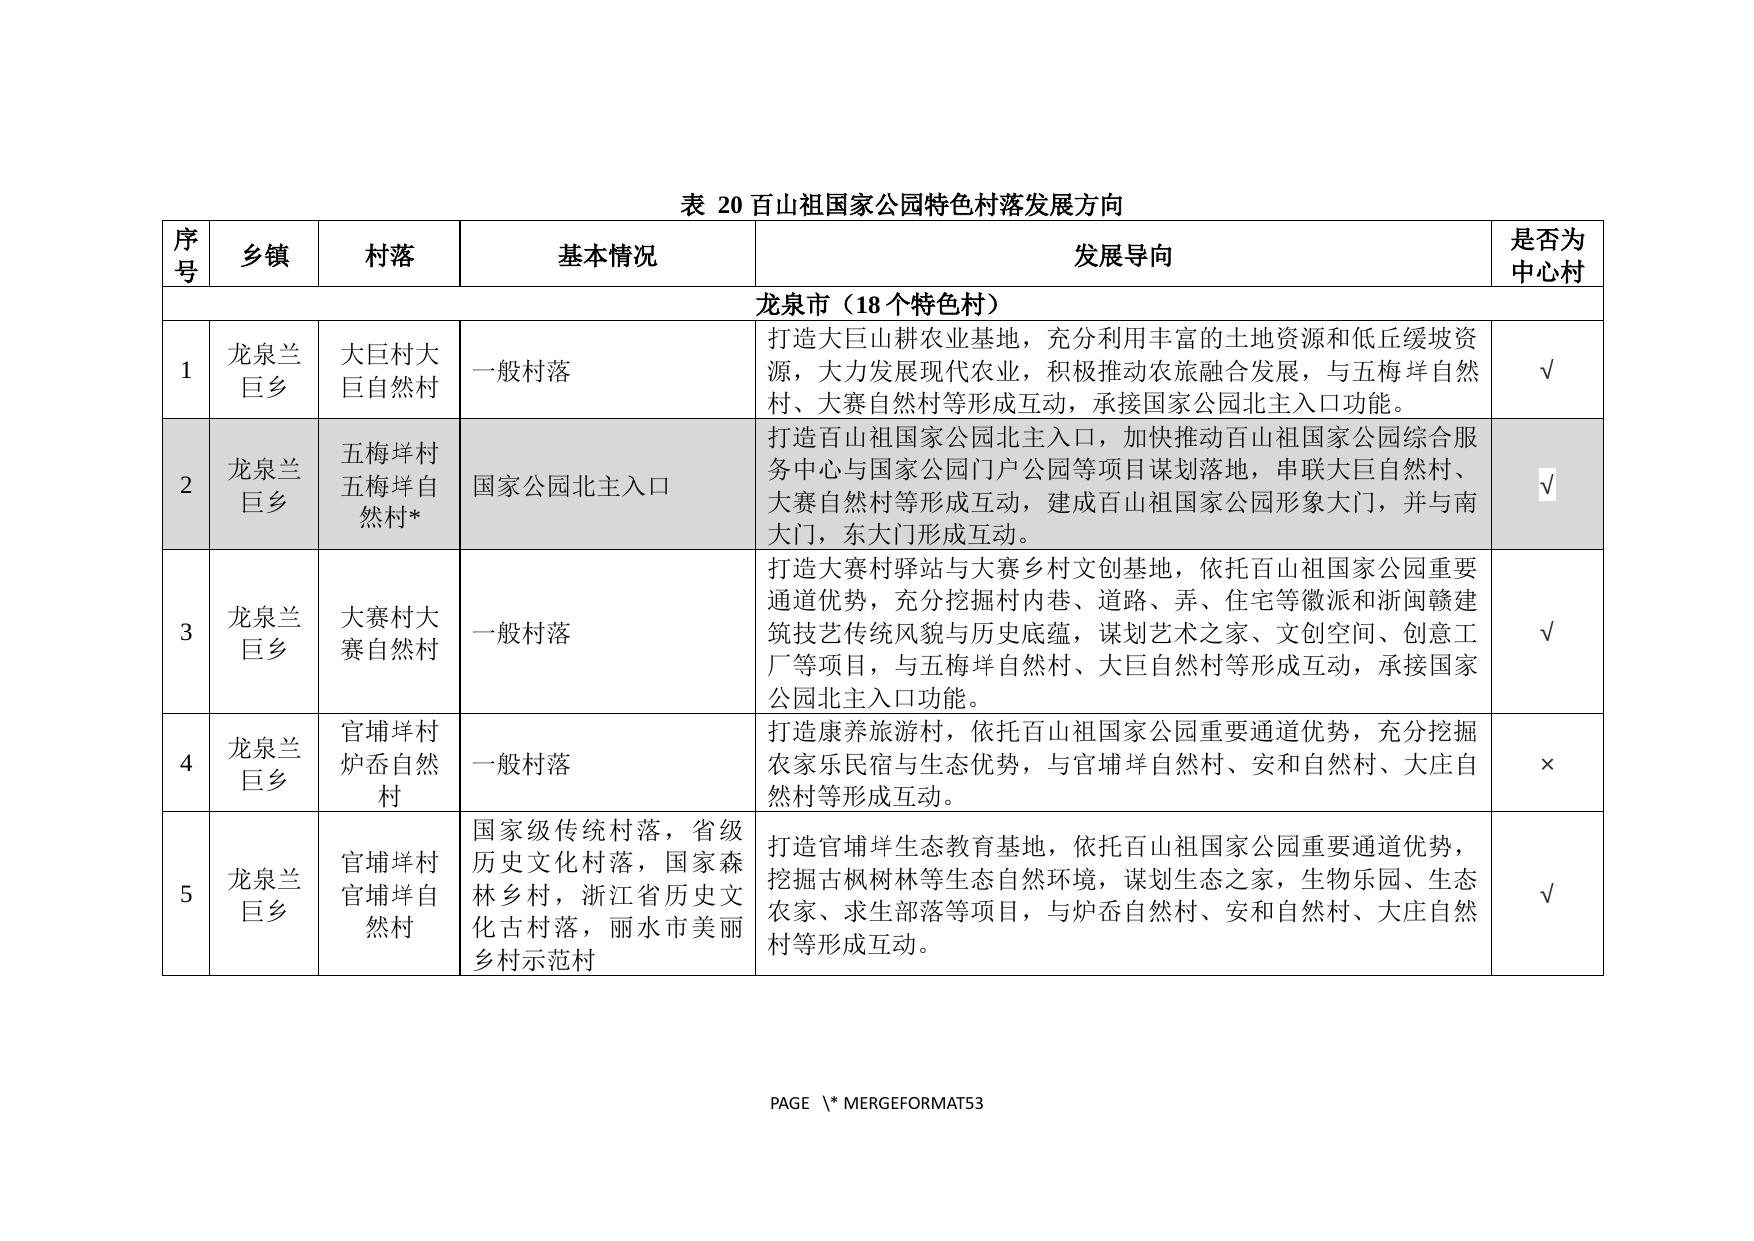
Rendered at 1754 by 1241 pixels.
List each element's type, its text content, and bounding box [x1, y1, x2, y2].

table_cell 一般村落 [461, 321, 755, 418]
table_cell 2 [163, 419, 209, 549]
table_cell 打造百山祖国家公园北主入口，加快推动百山祖国家公园综合服务中心与国家公园门户公园等项目谋划落地，串联大巨自然村、大赛自然村等形成互动，建成百山祖国家公园形象大门，并与南大门，东大门形成互动。 [756, 419, 1491, 549]
table_cell 龙泉兰巨乡 [210, 419, 318, 549]
table_cell 打造官埔垟生态教育基地，依托百山祖国家公园重要通道优势，挖掘古枫树林等生态自然环境，谋划生态之家，生物乐园、生态农家、求生部落等项目，与炉岙自然村、安和自然村、大庄自然村等形成互动。 [756, 812, 1491, 975]
table_cell 龙泉兰巨乡 [210, 321, 318, 418]
table_cell √ [1492, 419, 1603, 549]
table_cell 龙泉兰巨乡 [210, 812, 318, 975]
table_cell 一般村落 [461, 714, 755, 811]
table_header 村落 [319, 221, 459, 286]
table_cell × [1492, 714, 1603, 811]
table_header 序号 [163, 221, 209, 286]
table_cell 大巨村大巨自然村 [319, 321, 459, 418]
table_cell 龙泉兰巨乡 [210, 550, 318, 713]
table_cell √ [1492, 550, 1603, 713]
table_header 是否为中心村 [1492, 221, 1603, 286]
table_cell 国家级传统村落，省级历史文化村落，国家森林乡村，浙江省历史文化古村落，丽水市美丽乡村示范村 [461, 812, 755, 975]
table_cell 龙泉兰巨乡 [210, 714, 318, 811]
table_cell 一般村落 [461, 550, 755, 713]
table_cell 官埔垟村官埔垟自然村 [319, 812, 459, 975]
table_cell 1 [163, 321, 209, 418]
table_cell 5 [163, 812, 209, 975]
table_cell 国家公园北主入口 [461, 419, 755, 549]
table_cell √ [1492, 812, 1603, 975]
table_cell 龙泉市（18个特色村） [163, 287, 1603, 319]
table_cell 官埔垟村炉岙自然村 [319, 714, 459, 811]
table_cell 五梅垟村五梅垟自然村* [319, 419, 459, 549]
table_cell 打造大赛村驿站与大赛乡村文创基地，依托百山祖国家公园重要通道优势，充分挖掘村内巷、道路、弄、住宅等徽派和浙闽赣建筑技艺传统风貌与历史底蕴，谋划艺术之家、文创空间、创意工厂等项目，与五梅垟自然村、大巨自然村等形成互动，承接国家公园北主入口功能。 [756, 550, 1491, 713]
table_header 乡镇 [210, 221, 318, 286]
table_cell √ [1492, 321, 1603, 418]
table_cell 大赛村大赛自然村 [319, 550, 459, 713]
table_cell 4 [163, 714, 209, 811]
table_cell 打造康养旅游村，依托百山祖国家公园重要通道优势，充分挖掘农家乐民宿与生态优势，与官埔垟自然村、安和自然村、大庄自然村等形成互动。 [756, 714, 1491, 811]
table_cell 打造大巨山耕农业基地，充分利用丰富的土地资源和低丘缓坡资源，大力发展现代农业，积极推动农旅融合发展，与五梅垟自然村、大赛自然村等形成互动，承接国家公园北主入口功能。 [756, 321, 1491, 418]
text 表 20 百山祖国家公园特色村落发展方向 [150, 187, 1604, 220]
table_cell 3 [163, 550, 209, 713]
table_header 基本情况 [461, 221, 755, 286]
table_header 发展导向 [756, 221, 1491, 286]
